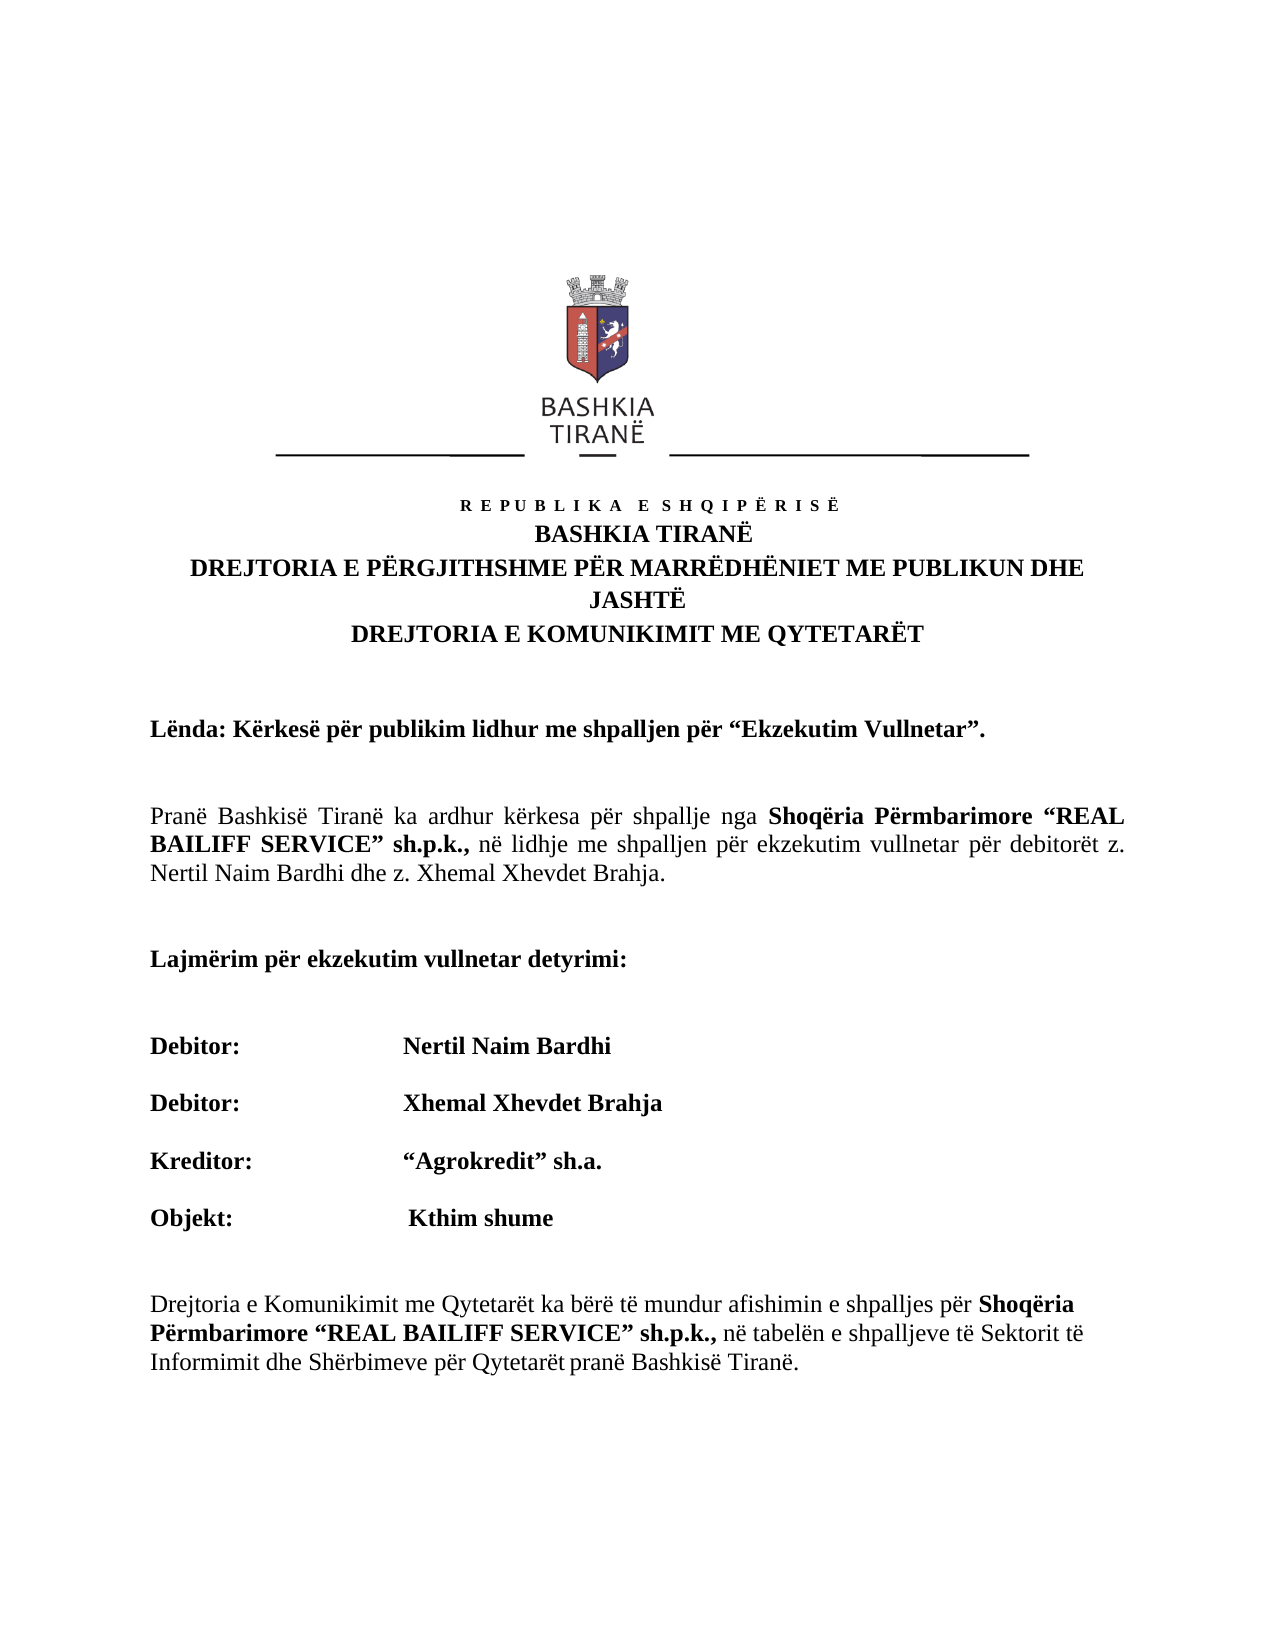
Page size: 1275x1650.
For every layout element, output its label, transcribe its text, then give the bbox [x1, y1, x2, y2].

picture [483, 245, 719, 490]
text Kreditor: “Agrokredit” sh.a. [150, 1146, 1125, 1174]
text Objekt: Kthim shume [150, 1203, 1125, 1232]
text Lënda: Kërkesë për publikim lidhur me shpalljen për “Ekzekutim Vullnetar”. [150, 714, 1125, 743]
text R E P U B L I K A E S H Q I P Ë R I S Ë BASHKIA TIRANË DREJTORIA E PËRGJITHSHME PËR MARRËDHËNIET ME PUBLIKUN DHE JASHTË DREJTORIA E KOMUNIKIMIT ME QYTETARËT [150, 496, 1125, 647]
text Lajmërim për ekzekutim vullnetar detyrimi: [150, 944, 1125, 973]
text Debitor: Nertil Naim Bardhi [150, 1031, 1125, 1059]
text Pranë Bashkisë Tiranë ka ardhur kërkesa për shpallje nga Shoqëria Përmbarimore “REAL BAILIFF SERVICE” sh.p.k., në lidhje me shpalljen për ekzekutim vullnetar për debitorët z. Nertil Naim Bardhi dhe z. Xhemal Xhevdet Brahja. [150, 801, 1125, 887]
text Drejtoria e Komunikimit me Qytetarët ka bërë të mundur afishimin e shpalljes për Shoqëria Përmbarimore “REAL BAILIFF SERVICE” sh.p.k., në tabelën e shpalljeve të Sektorit të Informimit dhe Shërbimeve për Qytetarët pranë Bashkisë Tiranë. [150, 1289, 1125, 1376]
text Debitor: Xhemal Xhevdet Brahja [150, 1088, 1125, 1117]
